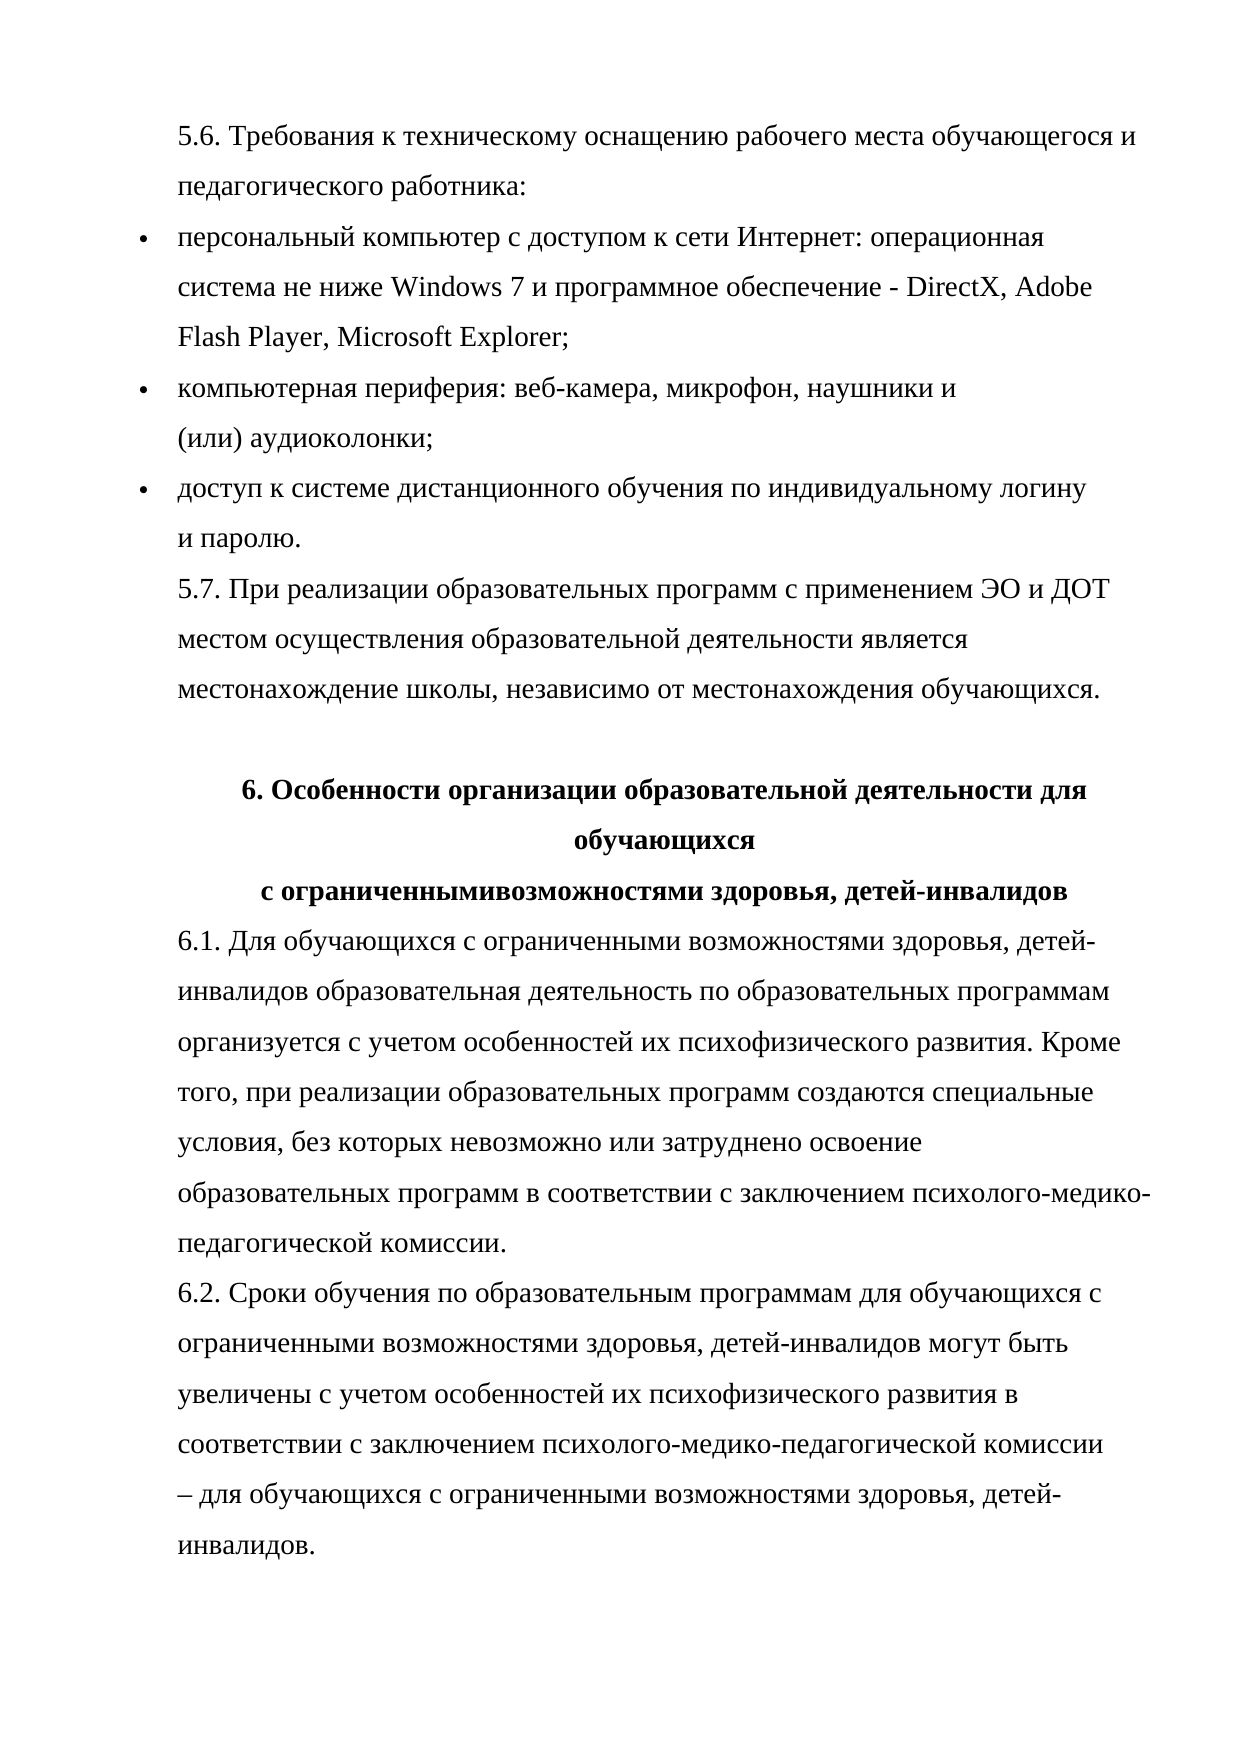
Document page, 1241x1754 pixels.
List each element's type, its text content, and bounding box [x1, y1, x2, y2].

list персональный компьютер с доступом к сети Интернет: операционная система не ниже Windows 7 и программное обеспечение - DirectX, Adobe Flash Player, Microsoft Explorer; [140, 219, 1152, 353]
list доступ к системе дистанционного обучения по индивидуальному логину и паролю. [140, 470, 1152, 554]
text 5.7. При реализации образовательных программ с применением ЭО и ДОТ местом осуществления образовательной деятельности является местонахождение школы, независимо от местонахождения обучающихся. [177, 571, 1152, 705]
text 6.2. Сроки обучения по образовательным программам для обучающихся с ограниченными возможностями здоровья, детей-инвалидов могут быть увеличены с учетом особенностей их психофизического развития в соответствии с заключением психолого-медико-педагогической комиссии – для обучающихся с ограниченными возможностями здоровья, детей-инвалидов. [177, 1275, 1152, 1560]
text 6. Особенности организации образовательной деятельности для обучающихся с ограниченнымивозможностями здоровья, детей-инвалидов [177, 772, 1152, 906]
text 5.6. Требования к техническому оснащению рабочего места обучающегося и педагогического работника: [177, 118, 1152, 202]
list компьютерная периферия: веб-камера, микрофон, наушники и (или) аудиоколонки; [140, 370, 1152, 453]
text 6.1. Для обучающихся с ограниченными возможностями здоровья, детей-инвалидов образовательная деятельность по образовательных программам организуется с учетом особенностей их психофизического развития. Кроме того, при реализации образовательных программ создаются специальные условия, без которых невозможно или затруднено освоение образовательных программ в соответствии с заключением психолого-медико-педагогической комиссии. [177, 923, 1152, 1258]
